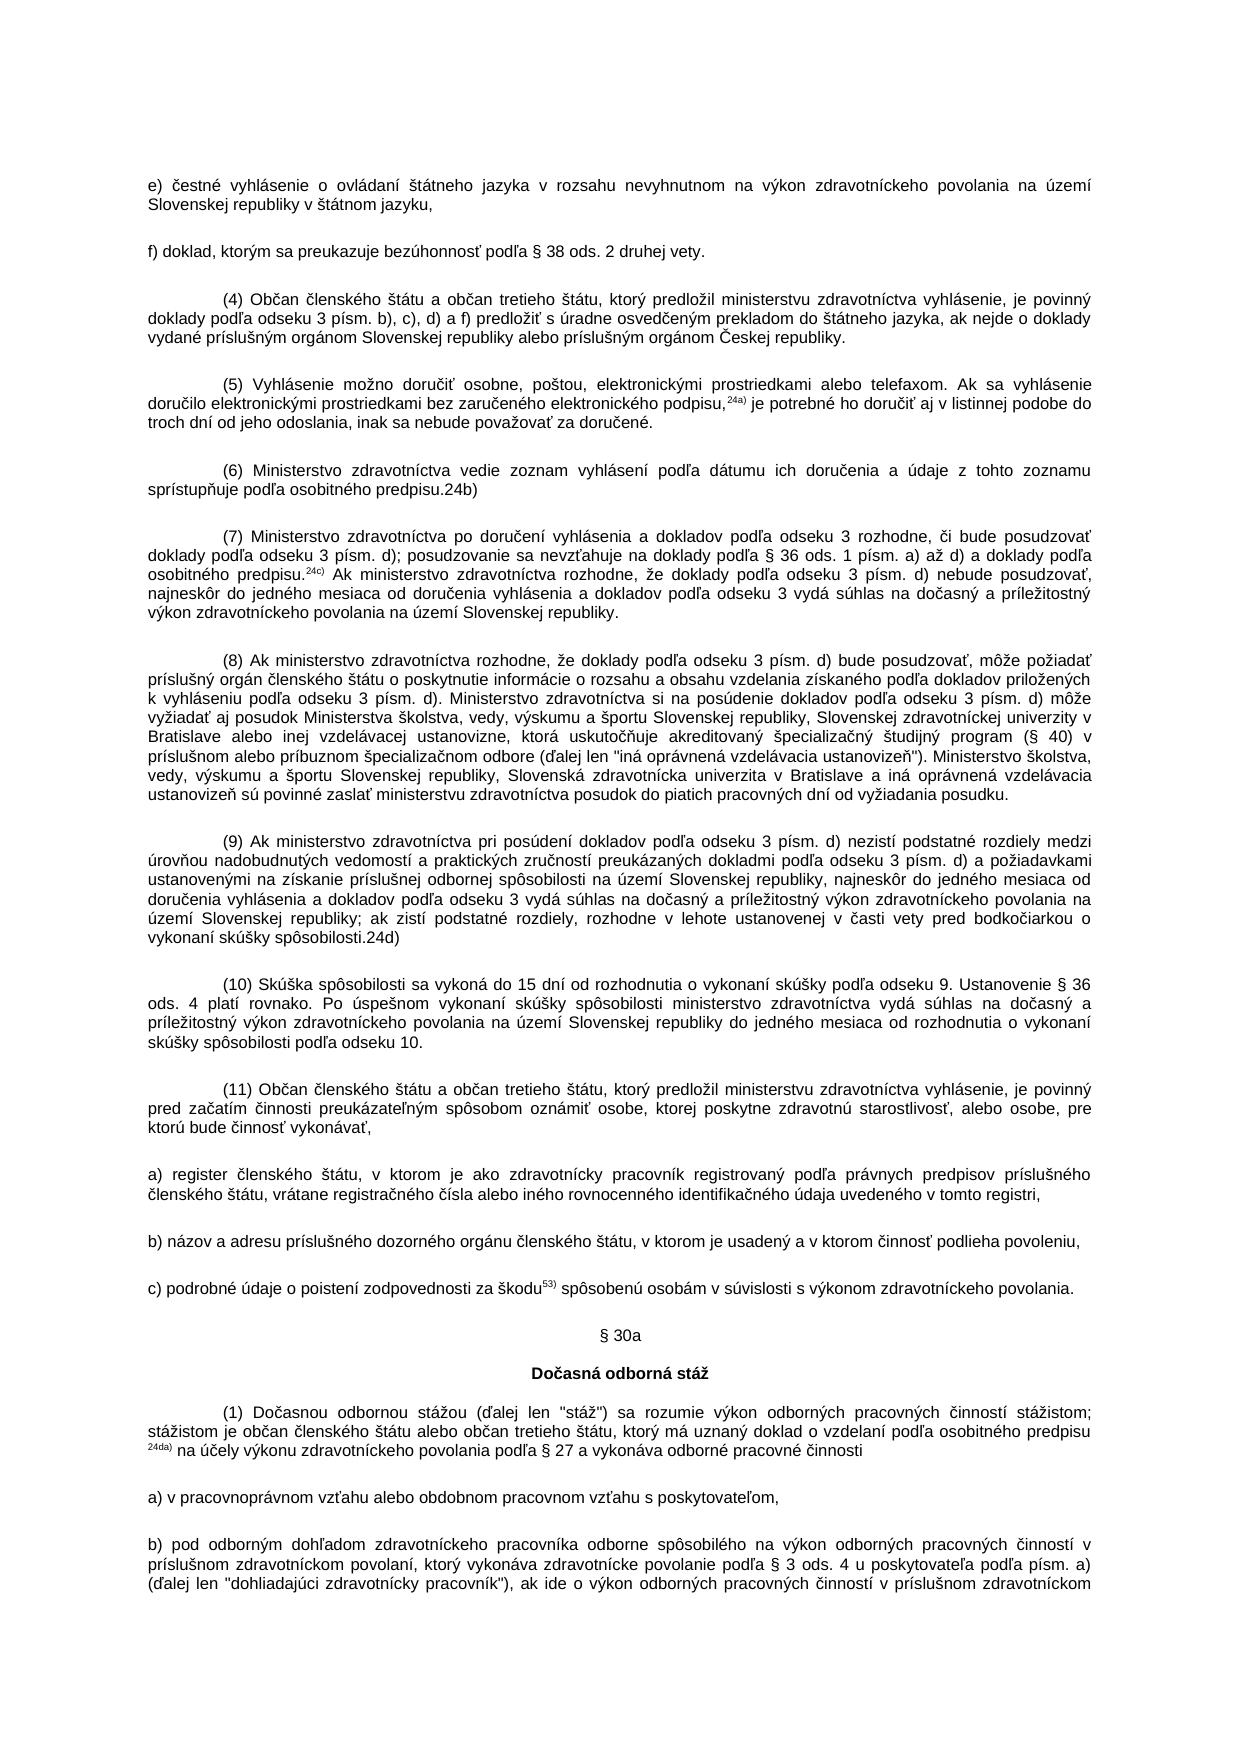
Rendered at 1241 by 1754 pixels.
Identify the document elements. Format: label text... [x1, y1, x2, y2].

text e) čestné vyhlásenie o ovládaní štátneho jazyka v rozsahu nevyhnutnom na výkon zdravotníckeho povolania na území Slovenskej republiky v štátnom jazyku, [148, 176, 1092, 214]
text a) v pracovnoprávnom vzťahu alebo obdobnom pracovnom vzťahu s poskytovateľom, [148, 1488, 1092, 1507]
text a) register členského štátu, v ktorom je ako zdravotnícky pracovník registrovaný podľa právnych predpisov príslušného členského štátu, vrátane registračného čísla alebo iného rovnocenného identifikačného údaja uvedeného v tomto registri, [148, 1165, 1092, 1203]
text (1) Dočasnou odbornou stážou (ďalej len "stáž") sa rozumie výkon odborných pracovných činností stážistom; stážistom je občan členského štátu alebo občan tretieho štátu, ktorý má uznaný doklad o vzdelaní podľa osobitného predpisu 24da) na účely výkonu zdravotníckeho povolania podľa § 27 a vykonáva odborné pracovné činnosti [148, 1402, 1092, 1460]
text (8) Ak ministerstvo zdravotníctva rozhodne, že doklady podľa odseku 3 písm. d) bude posudzovať, môže požiadať príslušný orgán členského štátu o poskytnutie informácie o rozsahu a obsahu vzdelania získaného podľa dokladov priložených k vyhláseniu podľa odseku 3 písm. d). Ministerstvo zdravotníctva si na posúdenie dokladov podľa odseku 3 písm. d) môže vyžiadať aj posudok Ministerstva školstva, vedy, výskumu a športu Slovenskej republiky, Slovenskej zdravotníckej univerzity v Bratislave alebo inej vzdelávacej ustanovizne, ktorá uskutočňuje akreditovaný špecializačný študijný program (§ 40) v príslušnom alebo príbuznom špecializačnom odbore (ďalej len "iná oprávnená vzdelávacia ustanovizeň"). Ministerstvo školstva, vedy, výskumu a športu Slovenskej republiky, Slovenská zdravotnícka univerzita v Bratislave a iná oprávnená vzdelávacia ustanovizeň sú povinné zaslať ministerstvu zdravotníctva posudok do piatich pracovných dní od vyžiadania posudku. [148, 651, 1092, 804]
text Dočasná odborná stáž [148, 1364, 1092, 1383]
text b) názov a adresu príslušného dozorného orgánu členského štátu, v ktorom je usadený a v ktorom činnosť podlieha povoleniu, [148, 1231, 1092, 1251]
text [148, 1535, 1092, 1593]
text (9) Ak ministerstvo zdravotníctva pri posúdení dokladov podľa odseku 3 písm. d) nezistí podstatné rozdiely medzi úrovňou nadobudnutých vedomostí a praktických zručností preukázaných dokladmi podľa odseku 3 písm. d) a požiadavkami ustanovenými na získanie príslušnej odbornej spôsobilosti na území Slovenskej republiky, najneskôr do jedného mesiaca od doručenia vyhlásenia a dokladov podľa odseku 3 vydá súhlas na dočasný a príležitostný výkon zdravotníckeho povolania na území Slovenskej republiky; ak zistí podstatné rozdiely, rozhodne v lehote ustanovenej v časti vety pred bodkočiarkou o vykonaní skúšky spôsobilosti.24d) [148, 832, 1092, 947]
text (5) Vyhlásenie možno doručiť osobne, poštou, elektronickými prostriedkami alebo telefaxom. Ak sa vyhlásenie doručilo elektronickými prostriedkami bez zaručeného elektronického podpisu,24a) je potrebné ho doručiť aj v listinnej podobe do troch dní od jeho odoslania, inak sa nebude považovať za doručené. [148, 375, 1092, 432]
text (6) Ministerstvo zdravotníctva vedie zoznam vyhlásení podľa dátumu ich doručenia a údaje z tohto zoznamu sprístupňuje podľa osobitného predpisu.24b) [148, 460, 1092, 499]
text § 30a [148, 1326, 1092, 1345]
text c) podrobné údaje o poistení zodpovednosti za škodu53) spôsobenú osobám v súvislosti s výkonom zdravotníckeho povolania. [148, 1279, 1092, 1298]
text (7) Ministerstvo zdravotníctva po doručení vyhlásenia a dokladov podľa odseku 3 rozhodne, či bude posudzovať doklady podľa odseku 3 písm. d); posudzovanie sa nevzťahuje na doklady podľa § 36 ods. 1 písm. a) až d) a doklady podľa osobitného predpisu.24c) Ak ministerstvo zdravotníctva rozhodne, že doklady podľa odseku 3 písm. d) nebude posudzovať, najneskôr do jedného mesiaca od doručenia vyhlásenia a dokladov podľa odseku 3 vydá súhlas na dočasný a príležitostný výkon zdravotníckeho povolania na území Slovenskej republiky. [148, 527, 1092, 622]
text (11) Občan členského štátu a občan tretieho štátu, ktorý predložil ministerstvu zdravotníctva vyhlásenie, je povinný pred začatím činnosti preukázateľným spôsobom oznámiť osobe, ktorej poskytne zdravotnú starostlivosť, alebo osobe, pre ktorú bude činnosť vykonávať, [148, 1079, 1092, 1137]
text f) doklad, ktorým sa preukazuje bezúhonnosť podľa § 38 ods. 2 druhej vety. [148, 242, 1092, 261]
text (10) Skúška spôsobilosti sa vykoná do 15 dní od rozhodnutia o vykonaní skúšky podľa odseku 9. Ustanovenie § 36 ods. 4 platí rovnako. Po úspešnom vykonaní skúšky spôsobilosti ministerstvo zdravotníctva vydá súhlas na dočasný a príležitostný výkon zdravotníckeho povolania na území Slovenskej republiky do jedného mesiaca od rozhodnutia o vykonaní skúšky spôsobilosti podľa odseku 10. [148, 975, 1092, 1052]
text (4) Občan členského štátu a občan tretieho štátu, ktorý predložil ministerstvu zdravotníctva vyhlásenie, je povinný doklady podľa odseku 3 písm. b), c), d) a f) predložiť s úradne osvedčeným prekladom do štátneho jazyka, ak nejde o doklady vydané príslušným orgánom Slovenskej republiky alebo príslušným orgánom Českej republiky. [148, 289, 1092, 347]
